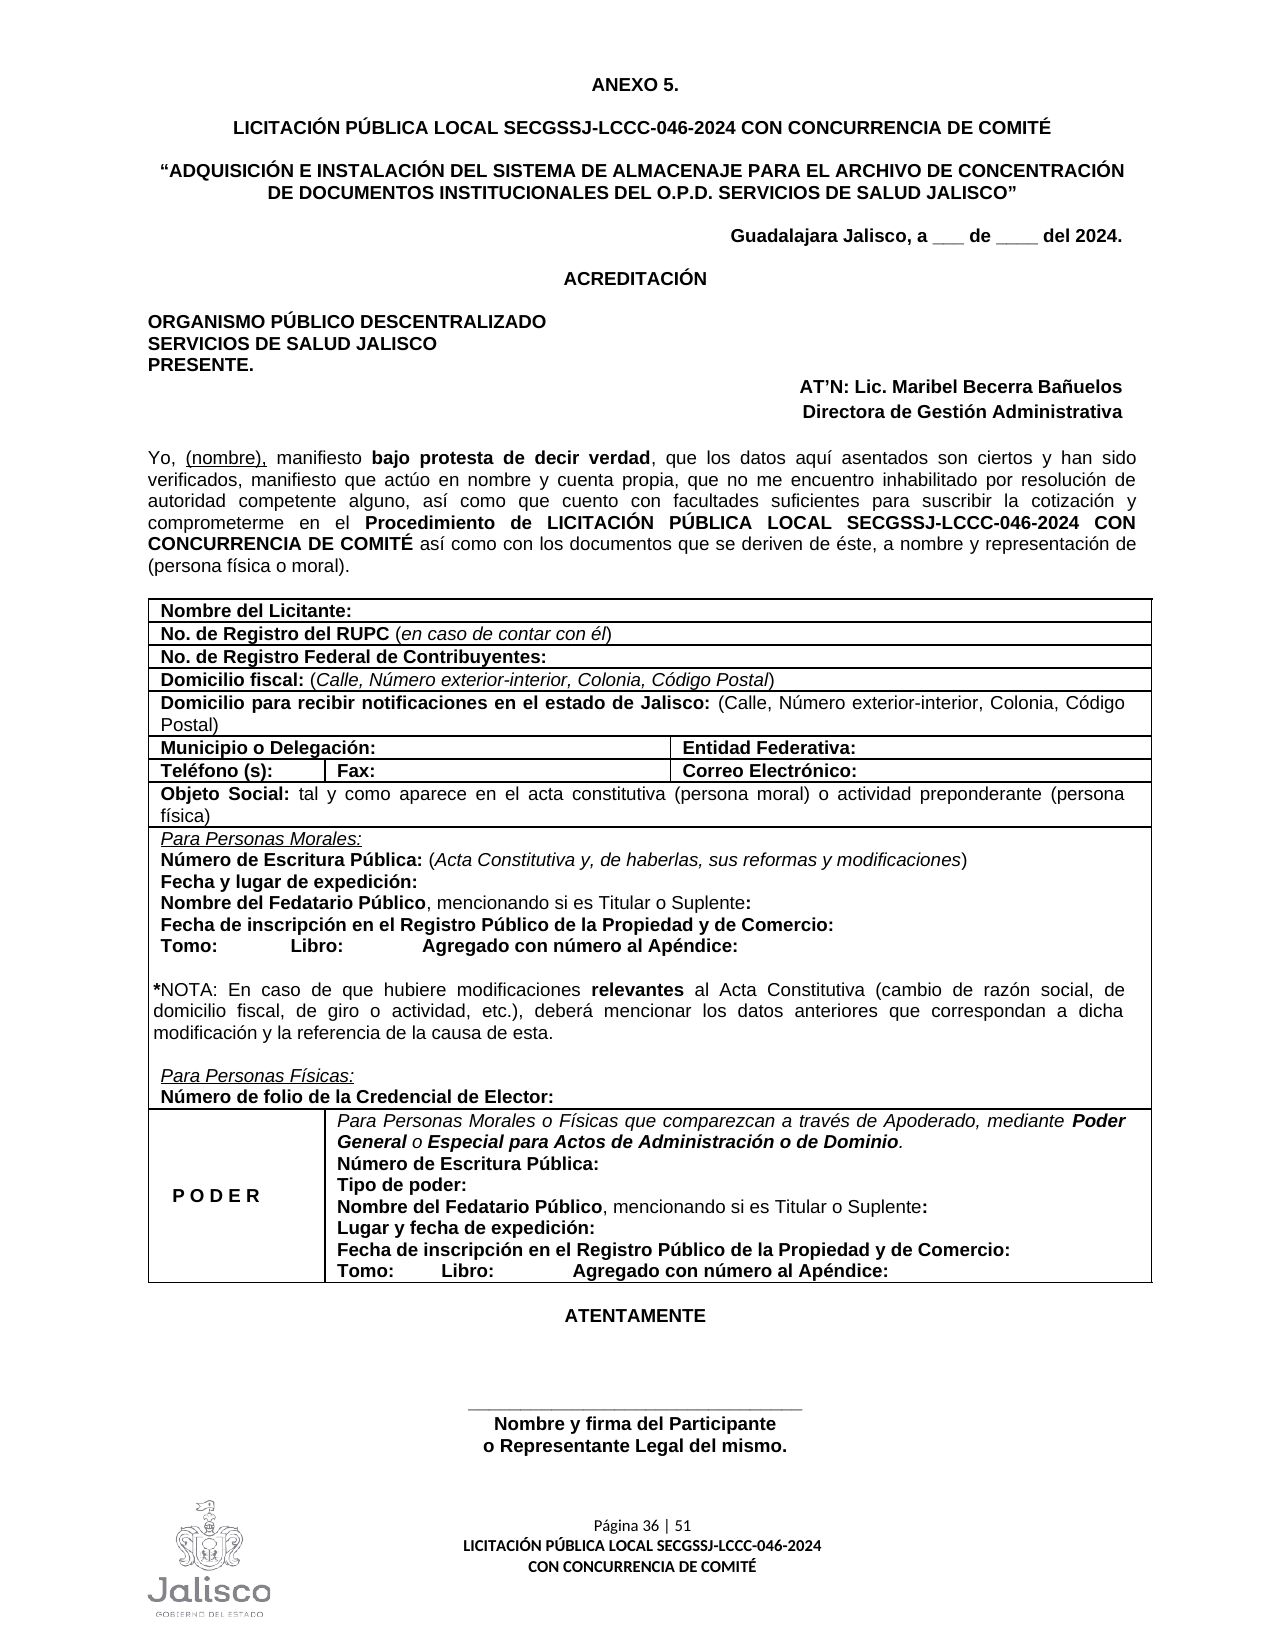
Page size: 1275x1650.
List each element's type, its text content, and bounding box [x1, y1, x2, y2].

table_cell Para Personas Morales: Número de Escritura Pública: (Acta Constitutiva y, de haberlas, sus reformas y modificaciones) Fecha y lugar de expedición: Nombre del Fedatario Público, mencionando si es Titular o Suplente: Fecha de inscripción en el Registro Público de la Propiedad y de Comercio: Tomo: Libro: Agregado con número al Apéndice: *NOTA: En caso de que hubiere modificaciones relevantes al Acta Constitutiva (cambio de razón social, de domicilio fiscal, de giro o actividad, etc.), deberá mencionar los datos anteriores que correspondan a dicha modificación y la referencia de la causa de esta. Para Personas Físicas: Número de folio de la Credencial de Elector: [149, 828, 1151, 1108]
table_cell P O D E R [149, 1110, 324, 1282]
text AT’N: Lic. Maribel Becerra Bañuelos [148, 376, 1122, 397]
table_cell Teléfono (s): [149, 760, 324, 781]
text o Representante Legal del mismo. [148, 1434, 1122, 1456]
table_cell No. de Registro del RUPC (en caso de contar con él) [149, 623, 1151, 644]
table_cell Correo Electrónico: [671, 760, 1151, 781]
text ATENTAMENTE [148, 1305, 1122, 1327]
text SERVICIOS DE SALUD JALISCO [148, 333, 1122, 354]
text ACREDITACIÓN [148, 268, 1122, 289]
table_cell Domicilio fiscal: (Calle, Número exterior-interior, Colonia, Código Postal) [149, 669, 1151, 690]
text Yo, (nombre), manifiesto bajo protesta de decir verdad, que los datos aquí asentados son ciertos y han sido verificados, manifiesto que actúo en nombre y cuenta propia, que no me encuentro inhabilitado por resolución de autoridad competente alguno, así como que cuento con facultades suficientes para suscribir la cotización y comprometerme en el Procedimiento de LICITACIÓN PÚBLICA LOCAL SECGSSJ-LCCC-046-2024 CON CONCURRENCIA DE COMITÉ así como con los documentos que se deriven de éste, a nombre y representación de (persona física o moral). [148, 447, 1137, 576]
table_cell Domicilio para recibir notificaciones en el estado de Jalisco: (Calle, Número exterior-interior, Colonia, Código Postal) [149, 692, 1151, 735]
text LICITACIÓN PÚBLICA LOCAL SECGSSJ-LCCC-046-2024 CON CONCURRENCIA DE COMITÉ [148, 117, 1137, 138]
text PRESENTE. [148, 354, 1122, 376]
text ORGANISMO PÚBLICO DESCENTRALIZADO [148, 311, 1122, 333]
text ________________________________ [148, 1391, 1122, 1413]
text “ADQUISICIÓN E INSTALACIÓN DEL SISTEMA DE ALMACENAJE PARA EL ARCHIVO DE CONCENTRACIÓN DE DOCUMENTOS INSTITUCIONALES DEL O.P.D. SERVICIOS DE SALUD JALISCO” [148, 160, 1137, 203]
text Nombre y firma del Participante [148, 1413, 1122, 1434]
table_cell Fax: [326, 760, 670, 781]
table_cell Municipio o Delegación: [149, 737, 670, 758]
text Guadalajara Jalisco, a ___ de ____ del 2024. [148, 225, 1122, 246]
table_cell Para Personas Morales o Físicas que comparezcan a través de Apoderado, mediante Poder General o Especial para Actos de Administración o de Dominio. Número de Escritura Pública: Tipo de poder: Nombre del Fedatario Público, mencionando si es Titular o Suplente: Lugar y fecha de expedición: Fecha de inscripción en el Registro Público de la Propiedad y de Comercio: Tomo: Libro: Agregado con número al Apéndice: [326, 1110, 1151, 1282]
table_cell No. de Registro Federal de Contribuyentes: [149, 646, 1151, 667]
text Directora de Gestión Administrativa [148, 401, 1122, 422]
table_cell Entidad Federativa: [671, 737, 1151, 758]
table_header Nombre del Licitante: [149, 600, 1151, 621]
table_cell Objeto Social: tal y como aparece en el acta constitutiva (persona moral) o actividad preponderante (persona física) [149, 783, 1151, 826]
picture [147, 1500, 271, 1617]
text ANEXO 5. [148, 74, 1122, 95]
